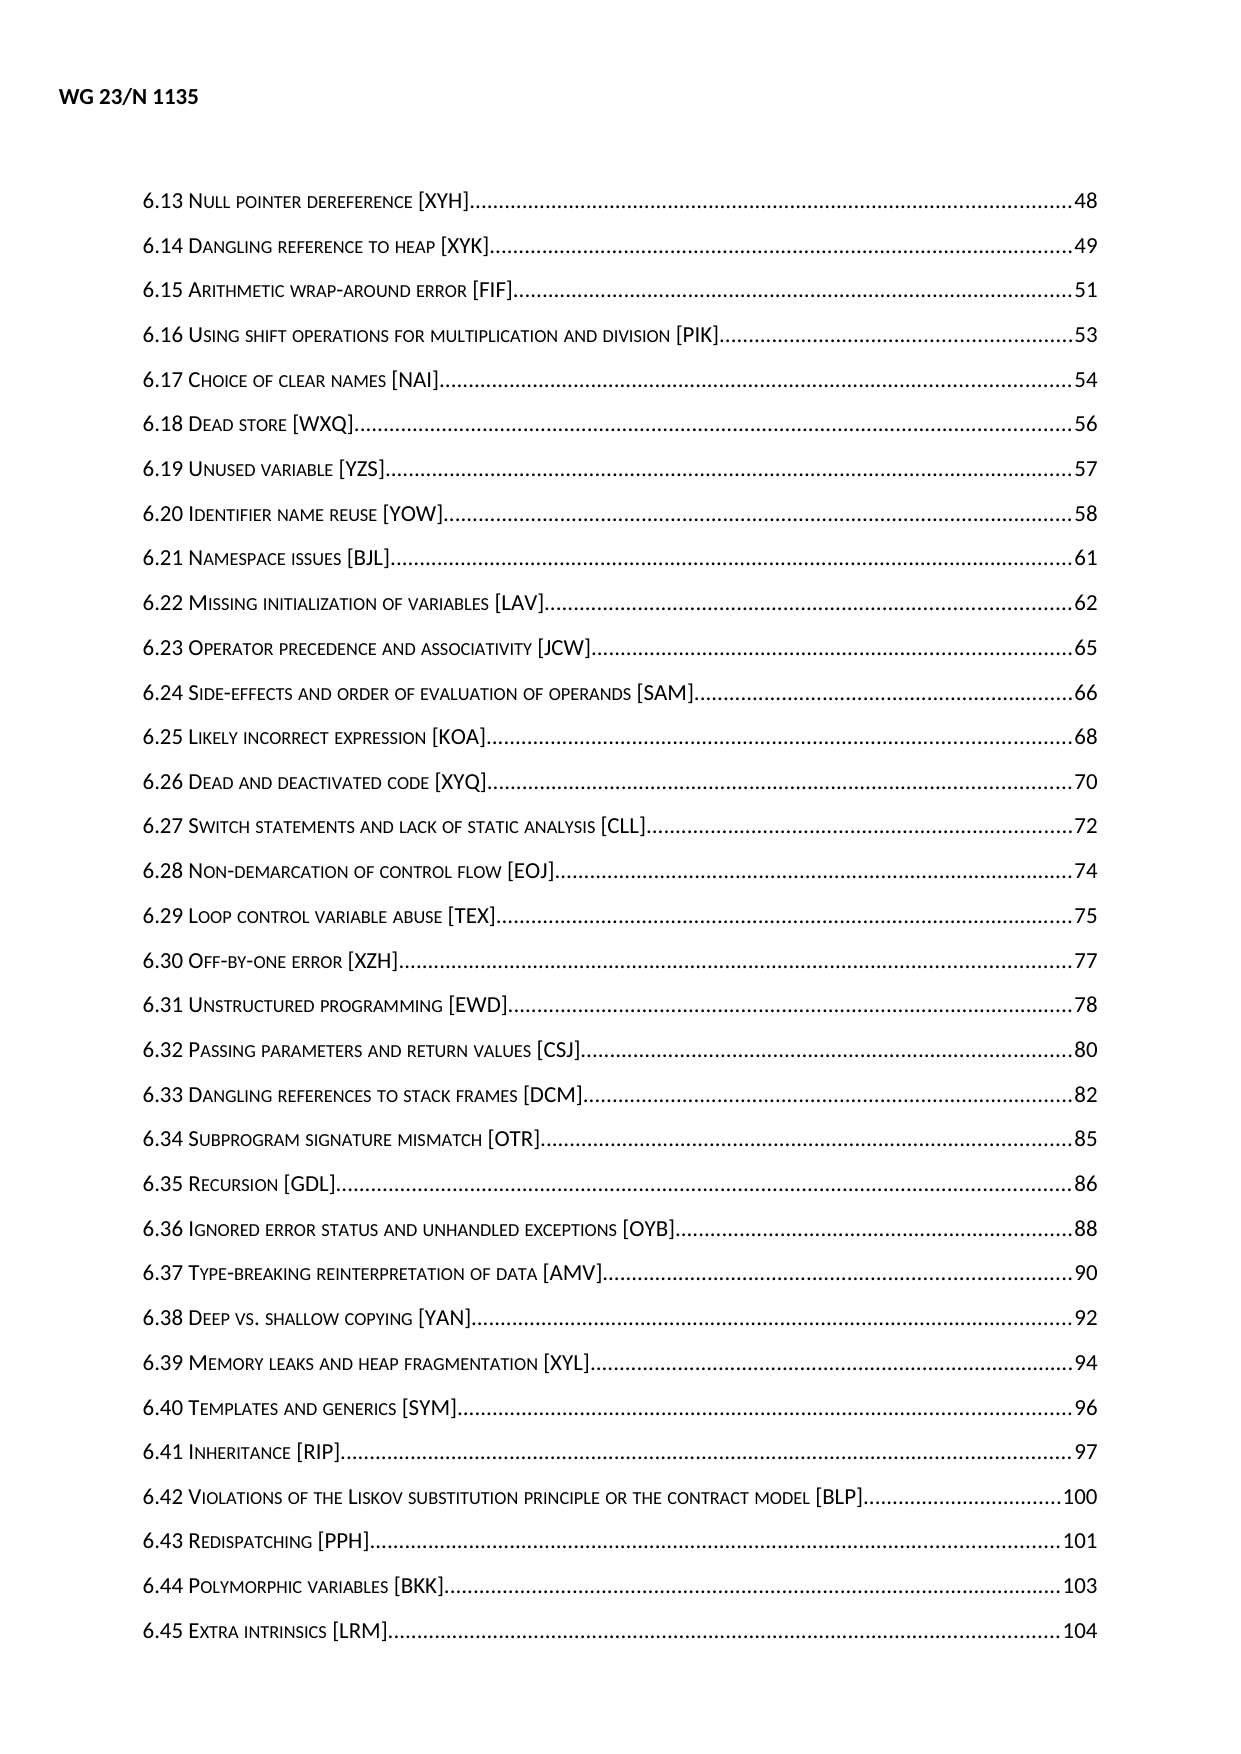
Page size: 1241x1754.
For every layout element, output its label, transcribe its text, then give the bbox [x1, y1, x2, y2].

text 6.23 Operator precedence and associativity [JCW] 65 [142, 633, 1099, 661]
text 6.21 Namespace issues [BJL] 61 [142, 543, 1099, 572]
text 6.14 Dangling reference to heap [XYK] 49 [142, 231, 1099, 259]
text 6.24 Side-effects and order of evaluation of operands [SAM] 66 [142, 678, 1099, 706]
text 6.35 Recursion [GDL] 86 [142, 1169, 1099, 1197]
text 6.36 Ignored error status and unhandled exceptions [OYB] 88 [142, 1214, 1099, 1242]
text 6.25 Likely incorrect expression [KOA] 68 [142, 722, 1099, 750]
text 6.13 Null pointer dereference [XYH] 48 [142, 186, 1099, 214]
text 6.28 Non-demarcation of control flow [EOJ] 74 [142, 856, 1099, 884]
text 6.17 Choice of clear names [NAI] 54 [142, 365, 1099, 393]
text 6.44 Polymorphic variables [BKK] 103 [142, 1571, 1099, 1599]
text 6.41 Inheritance [RIP] 97 [142, 1437, 1099, 1465]
text 6.43 Redispatching [PPH] 101 [142, 1527, 1099, 1555]
text 6.16 Using shift operations for multiplication and division [PIK] 53 [142, 320, 1099, 348]
text 6.19 Unused variable [YZS] 57 [142, 454, 1099, 482]
text 6.40 Templates and generics [SYM] 96 [142, 1393, 1099, 1421]
text 6.31 Unstructured programming [EWD] 78 [142, 990, 1099, 1018]
text 6.30 Off-by-one error [XZH] 77 [142, 946, 1099, 974]
text 6.26 Dead and deactivated code [XYQ] 70 [142, 767, 1099, 795]
text 6.18 Dead store [WXQ] 56 [142, 409, 1099, 437]
text 6.38 Deep vs. shallow copying [YAN] 92 [142, 1303, 1099, 1331]
text 6.39 Memory leaks and heap fragmentation [XYL] 94 [142, 1348, 1099, 1376]
text 6.29 Loop control variable abuse [TEX] 75 [142, 901, 1099, 929]
text 6.32 Passing parameters and return values [CSJ] 80 [142, 1035, 1099, 1063]
text 6.34 Subprogram signature mismatch [OTR] 85 [142, 1124, 1099, 1152]
text 6.33 Dangling references to stack frames [DCM] 82 [142, 1080, 1099, 1108]
text 6.20 Identifier name reuse [YOW] 58 [142, 499, 1099, 527]
text 6.22 Missing initialization of variables [LAV] 62 [142, 588, 1099, 616]
text 6.42 Violations of the Liskov substitution principle or the contract model [BLP] 100 [142, 1482, 1099, 1510]
text 6.15 Arithmetic wrap-around error [FIF] 51 [142, 275, 1099, 303]
text 6.37 Type-breaking reinterpretation of data [AMV] 90 [142, 1258, 1099, 1287]
text 6.27 Switch statements and lack of static analysis [CLL] 72 [142, 812, 1099, 840]
text 6.45 Extra intrinsics [LRM] 104 [142, 1616, 1099, 1644]
